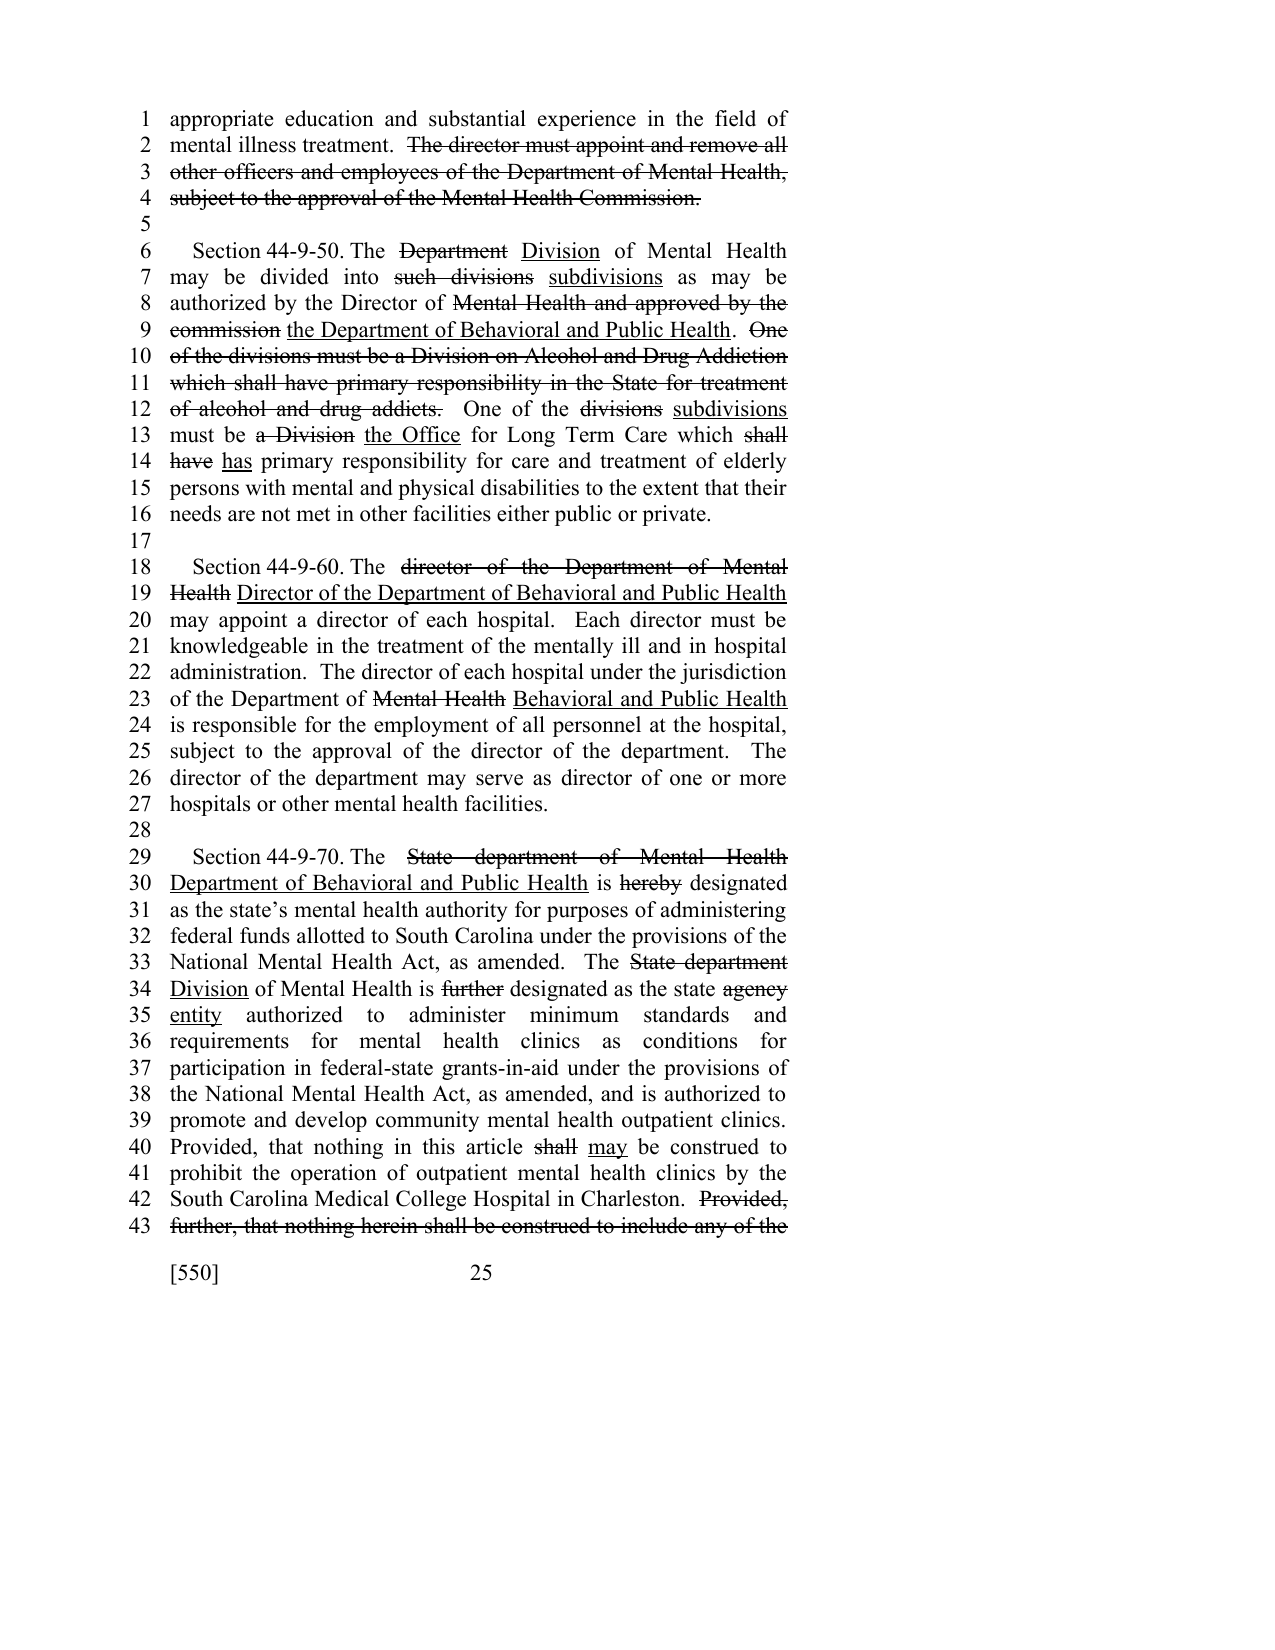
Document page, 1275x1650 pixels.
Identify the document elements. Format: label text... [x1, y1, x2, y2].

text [169, 105, 787, 172]
text Section 44-9-60. The director of the Department of Mental Health Director of the Department of Behavioral and Public Health may appoint a director of each hospital. Each director must be knowledgeable in the treatment of the mentally ill and in hospital administration. The director of each hospital under the jurisdiction of the Department of Mental Health Behavioral and Public Health is responsible for the employment of all personnel at the hospital, subject to the approval of the director of the department. The director of the department may serve as director of one or more hospitals or other mental health facilities. [169, 553, 787, 817]
text Section 44-9-50. The Department Division of Mental Health may be divided into such divisions subdivisions as may be authorized by the Director of Mental Health and approved by the commission the Department of Behavioral and Public Health. One of the divisions must be a Division on Alcohol and Drug Addiction which shall have primary responsibility in the State for treatment of alcohol and drug addicts. One of the divisions subdivisions must be a Division the Office for Long Term Care which shall have has primary responsibility for care and treatment of elderly persons with mental and physical disabilities to the extent that their needs are not met in other facilities either public or private. [169, 237, 787, 356]
text Section 44-9-50. The Department Division of Mental Health may be divided into such divisions subdivisions as may be authorized by the Director of Mental Health and approved by the commission the Department of Behavioral and Public Health. One of the divisions must be a Division on Alcohol and Drug Addiction which shall have primary responsibility in the State for treatment of alcohol and drug addicts. One of the divisions subdivisions must be a Division the Office for Long Term Care which shall have has primary responsibility for care and treatment of elderly persons with mental and physical disabilities to the extent that their needs are not met in other facilities either public or private. [169, 384, 787, 527]
